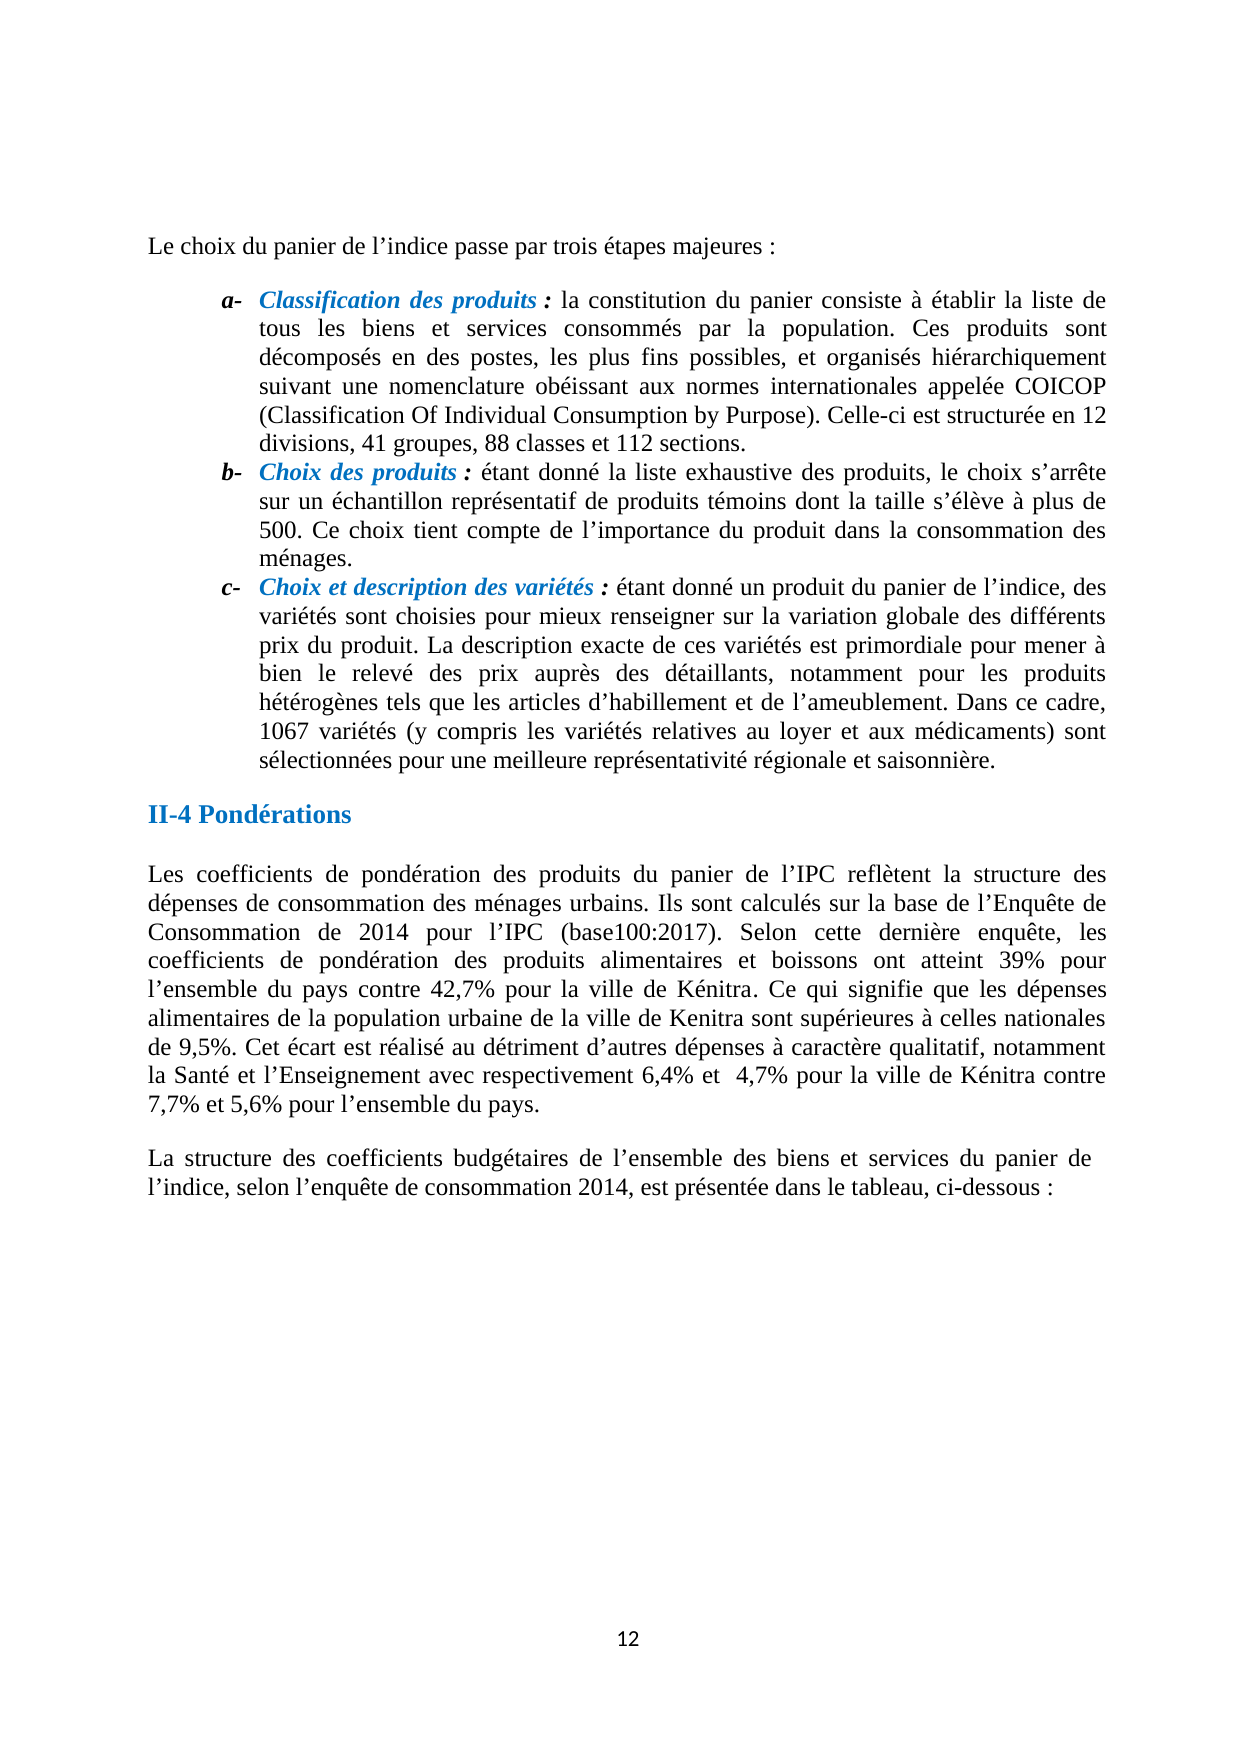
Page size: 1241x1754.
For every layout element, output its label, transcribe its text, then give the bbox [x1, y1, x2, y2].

list Choix et description des variétés : étant donné un produit du panier de l’indice, des variétés sont choisies pour mieux renseigner sur la variation globale des différents prix du produit. La description exacte de ces variétés est primordiale pour mener à bien le relevé des prix auprès des détaillants, notamment pour les produits hétérogènes tels que les articles d’habillement et de l’ameublement. Dans ce cadre, 1067 variétés (y compris les variétés relatives au loyer et aux médicaments) sont sélectionnées pour une meilleure représentativité régionale et saisonnière. [221, 572, 1107, 773]
subtitle II-4 Pondérations [148, 798, 1107, 829]
text Le choix du panier de l’indice passe par trois étapes majeures : [148, 231, 1107, 260]
text Les coefficients de pondération des produits du panier de l’IPC reflètent la structure des dépenses de consommation des ménages urbains. Ils sont calculés sur la base de l’Enquête de Consommation de 2014 pour l’IPC (base100:2017). Selon cette dernière enquête, les coefficients de pondération des produits alimentaires et boissons ont atteint 39% pour l’ensemble du pays contre 42,7% pour la ville de Kénitra. Ce qui signifie que les dépenses alimentaires de la population urbaine de la ville de Kenitra sont supérieures à celles nationales de 9,5%. Cet écart est réalisé au détriment d’autres dépenses à caractère qualitatif, notamment la Santé et l’Enseignement avec respectivement 6,4% et 4,7% pour la ville de Kénitra contre 7,7% et 5,6% pour l’ensemble du pays. [148, 859, 1107, 1118]
list Choix des produits : étant donné la liste exhaustive des produits, le choix s’arrête sur un échantillon représentatif de produits témoins dont la taille s’élève à plus de 500. Ce choix tient compte de l’importance du produit dans la consommation des ménages. [221, 457, 1107, 572]
list Classification des produits : la constitution du panier consiste à établir la liste de tous les biens et services consommés par la population. Ces produits sont décomposés en des postes, les plus fins possibles, et organisés hiérarchiquement suivant une nomenclature obéissant aux normes internationales appelée COICOP (Classification Of Individual Consumption by Purpose). Celle-ci est structurée en 12 divisions, 41 groupes, 88 classes et 112 sections. [221, 285, 1107, 457]
text La structure des coefficients budgétaires de l’ensemble des biens et services du panier de l’indice, selon l’enquête de consommation 2014, est présentée dans le tableau, ci-dessous : [148, 1143, 1093, 1200]
